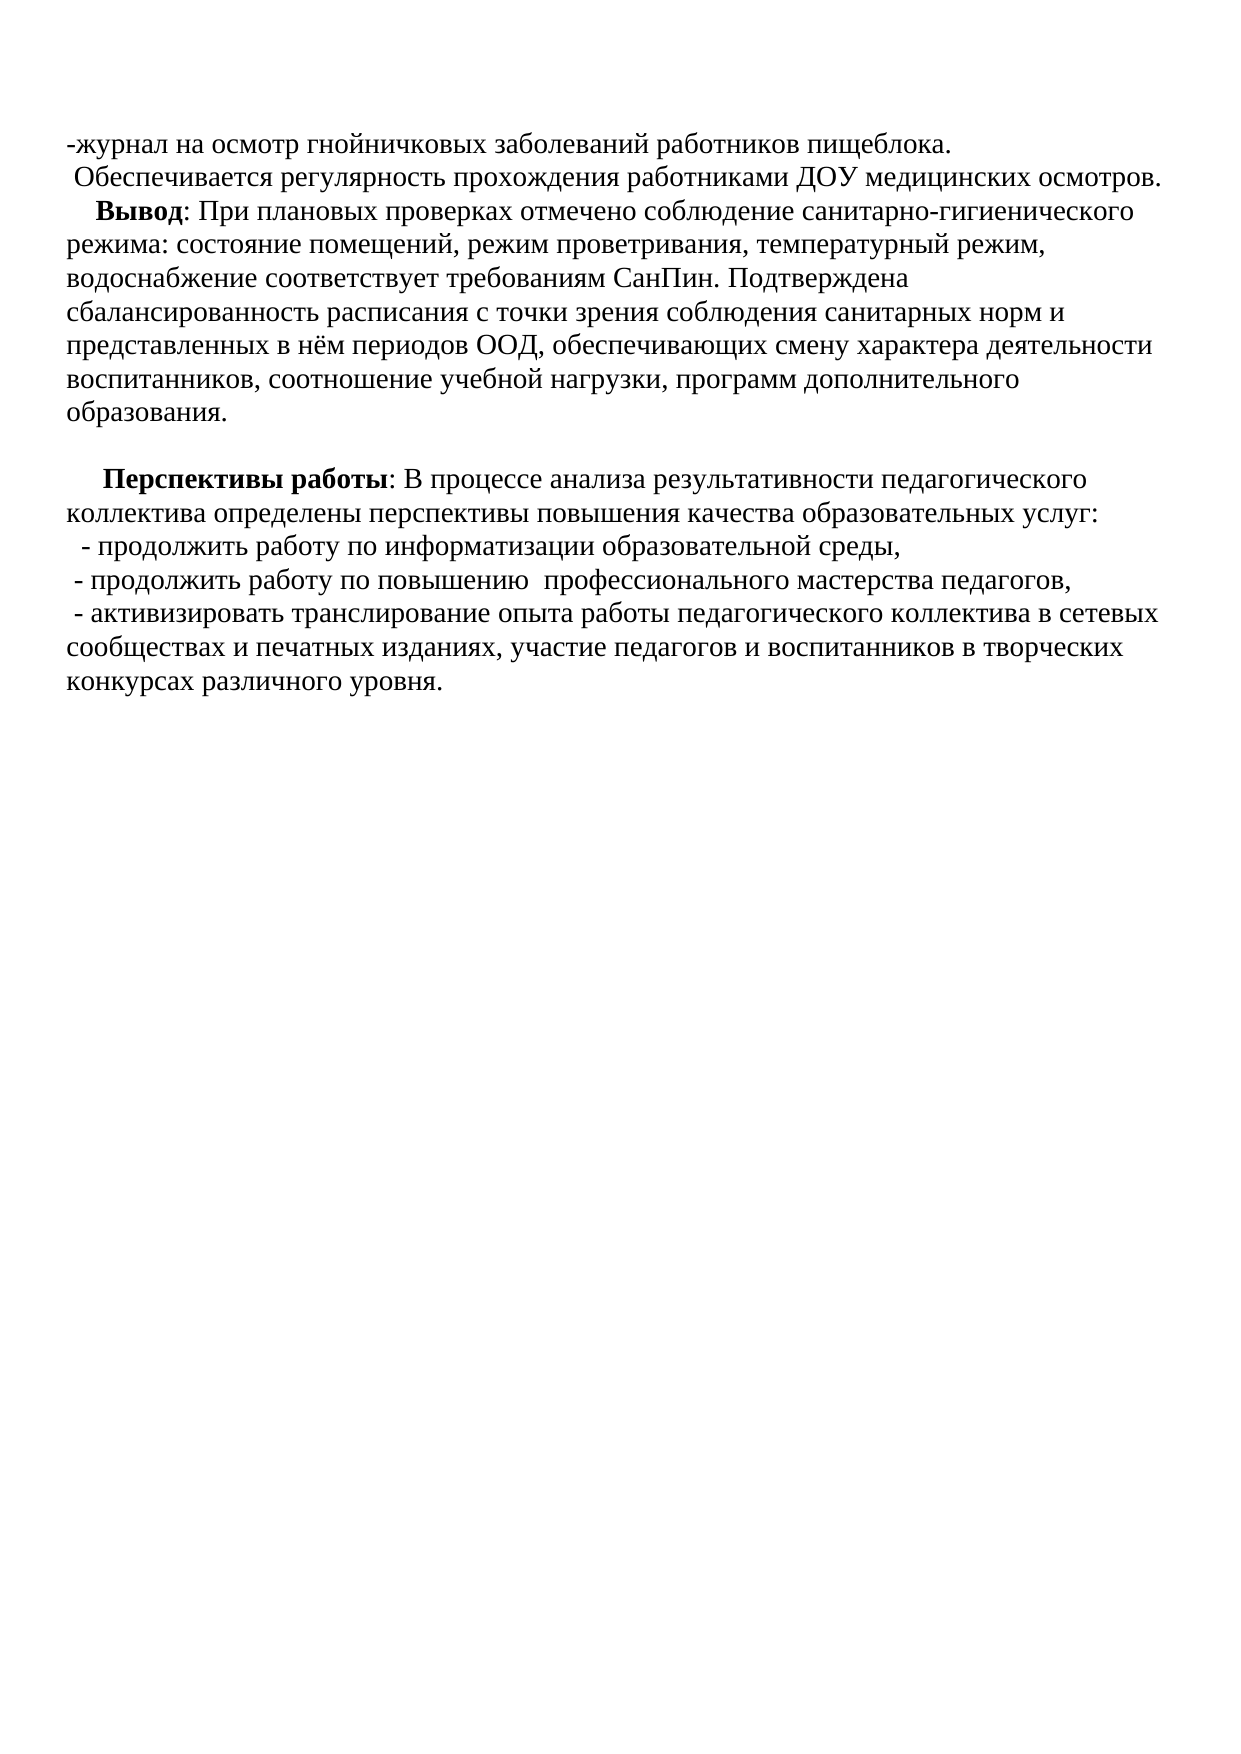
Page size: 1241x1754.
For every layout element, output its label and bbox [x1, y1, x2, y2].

table_header [58, 118, 1173, 737]
